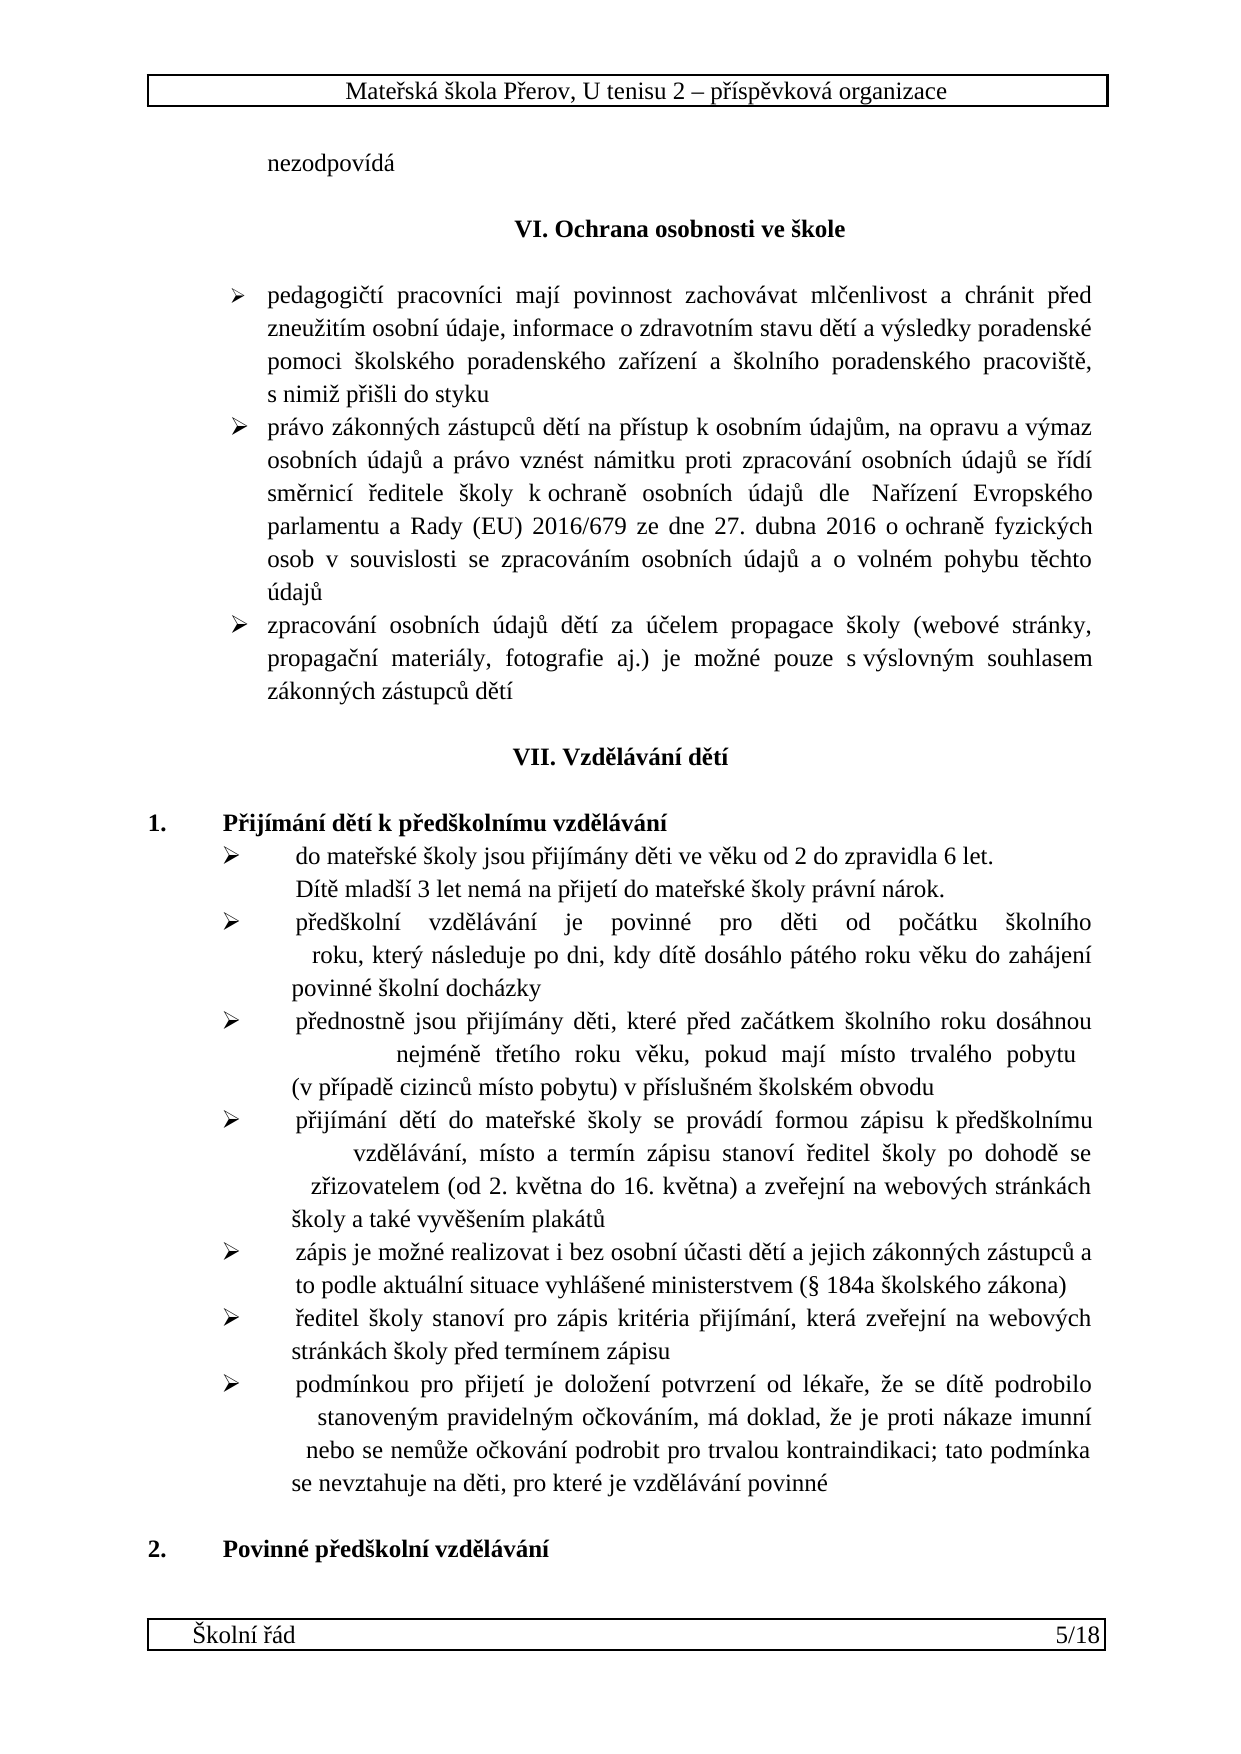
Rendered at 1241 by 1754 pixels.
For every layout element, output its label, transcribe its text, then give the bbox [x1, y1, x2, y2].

text VI. Ochrana osobnosti ve škole [267, 214, 1093, 242]
list přijímání dětí do mateřské školy se provádí formou zápisu k předškolnímu vzdělávání, místo a termín zápisu stanoví ředitel školy po dohodě se zřizovatelem (od 2. května do 16. května) a zveřejní na webových stránkách školy a také vyvěšením plakátů [221, 1105, 1093, 1233]
list zápis je možné realizovat i bez osobní účasti dětí a jejich zákonných zástupců a to podle aktuální situace vyhlášené ministerstvem (§ 184a školského zákona) [221, 1237, 1093, 1299]
list přednostně jsou přijímány děti, které před začátkem školního roku dosáhnou nejméně třetího roku věku, pokud mají místo trvalého pobytu (v případě cizinců místo pobytu) v příslušném školském obvodu [221, 1006, 1093, 1101]
text VII. Vzdělávání dětí [148, 742, 1093, 771]
list předškolní vzdělávání je povinné pro děti od počátku školního roku, který následuje po dni, kdy dítě dosáhlo pátého roku věku do zahájení povinné školní docházky [221, 907, 1093, 1002]
list podmínkou pro přijetí je doložení potvrzení od lékaře, že se dítě podrobilo stanoveným pravidelným očkováním, má doklad, že je proti nákaze imunní nebo se nemůže očkování podrobit pro trvalou kontraindikaci; tato podmínka se nevztahuje na děti, pro které je vzdělávání povinné [221, 1369, 1093, 1497]
list pedagogičtí pracovníci mají povinnost zachovávat mlčenlivost a chránit před zneužitím osobní údaje, informace o zdravotním stavu dětí a výsledky poradenské pomoci školského poradenského zařízení a školního poradenského pracoviště, s nimiž přišli do styku [229, 280, 1093, 407]
text Dítě mladší 3 let nemá na přijetí do mateřské školy právní nárok. [223, 874, 1093, 903]
list do mateřské školy jsou přijímány děti ve věku od 2 do zpravidla 6 let. [221, 841, 1093, 870]
list zpracování osobních údajů dětí za účelem propagace školy (webové stránky, propagační materiály, fotografie aj.) je možné pouze s výslovným souhlasem zákonných zástupců dětí [229, 610, 1093, 705]
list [229, 148, 1093, 209]
text 1. Přijímání dětí k předškolnímu vzdělávání [148, 808, 1093, 837]
text 2. Povinné předškolní vzdělávání [148, 1534, 1093, 1563]
list ředitel školy stanoví pro zápis kritéria přijímání, která zveřejní na webových stránkách školy před termínem zápisu [221, 1303, 1093, 1365]
list právo zákonných zástupců dětí na přístup k osobním údajům, na opravu a výmaz osobních údajů a právo vznést námitku proti zpracování osobních údajů se řídí směrnicí ředitele školy k ochraně osobních údajů dle Nařízení Evropského parlamentu a Rady (EU) 2016/679 ze dne 27. dubna 2016 o ochraně fyzických osob v souvislosti se zpracováním osobních údajů a o volném pohybu těchto údajů [229, 412, 1093, 606]
